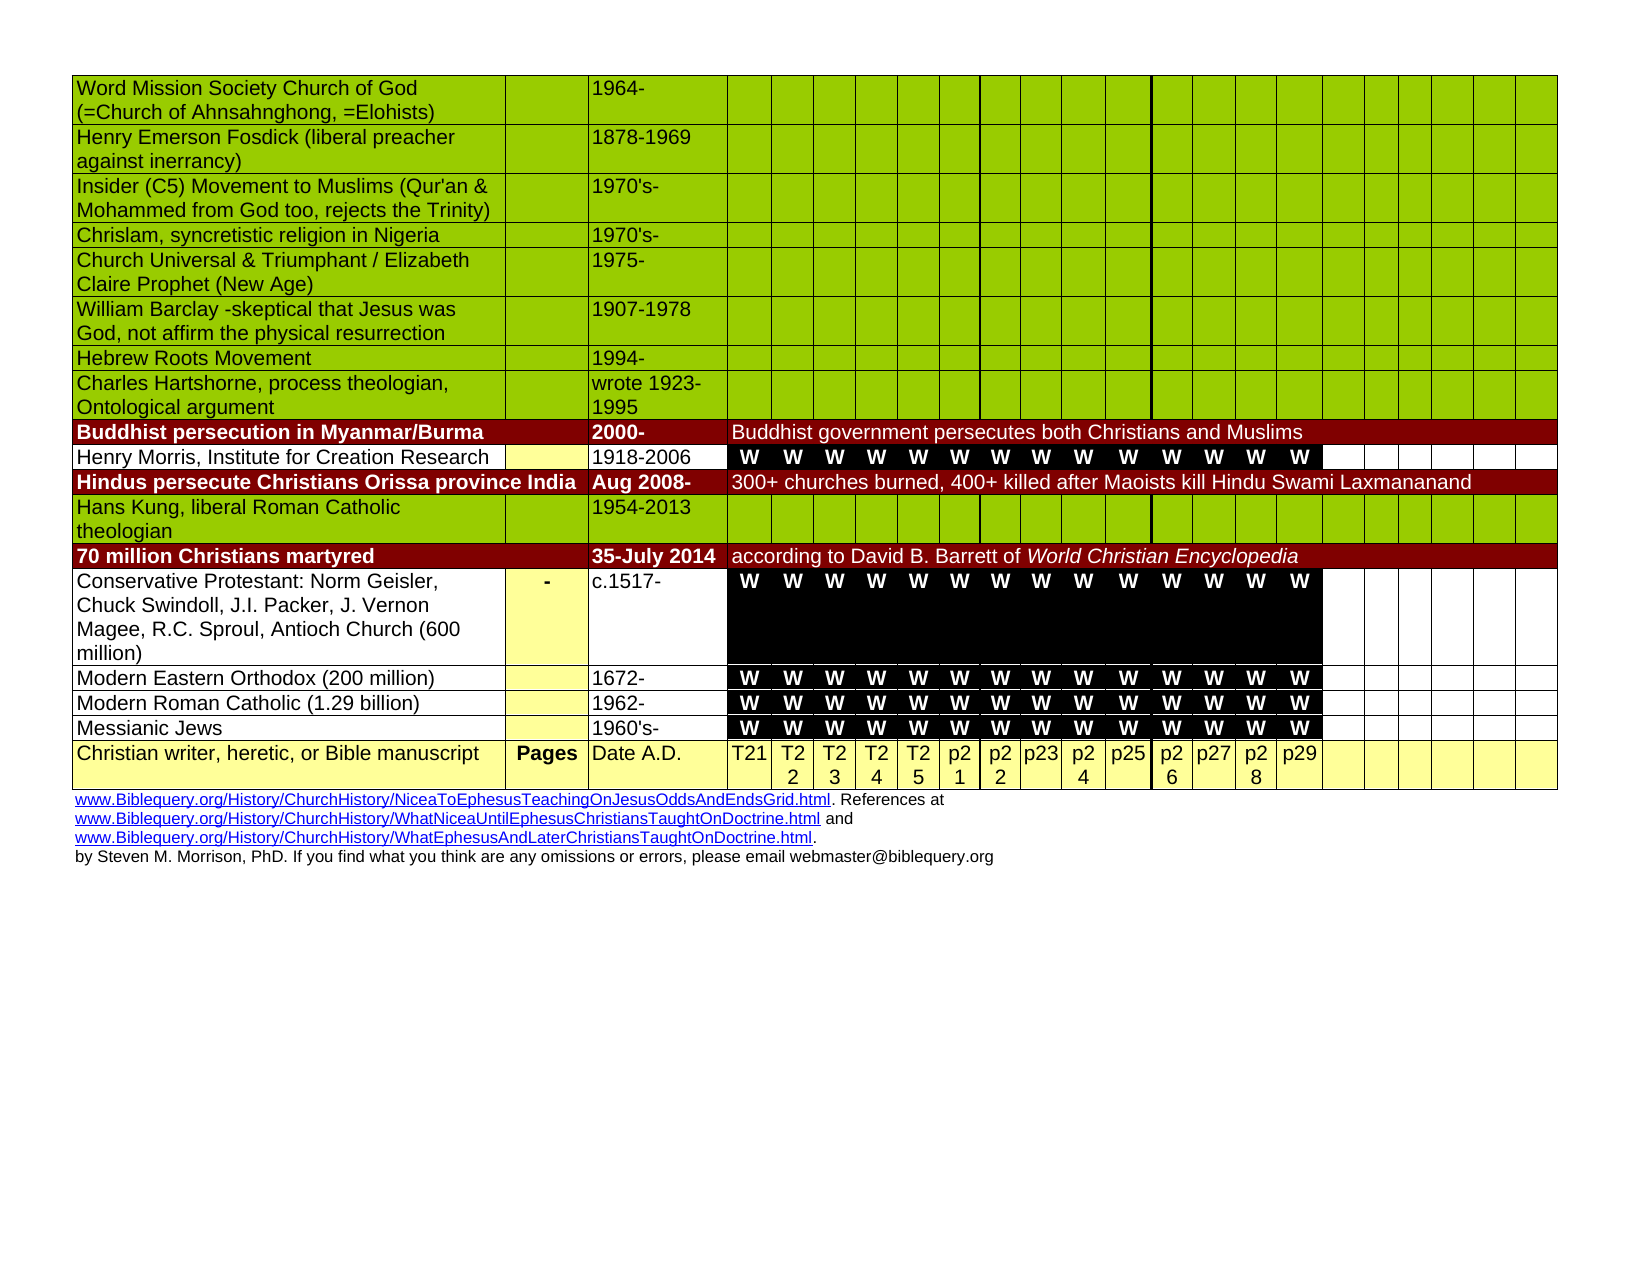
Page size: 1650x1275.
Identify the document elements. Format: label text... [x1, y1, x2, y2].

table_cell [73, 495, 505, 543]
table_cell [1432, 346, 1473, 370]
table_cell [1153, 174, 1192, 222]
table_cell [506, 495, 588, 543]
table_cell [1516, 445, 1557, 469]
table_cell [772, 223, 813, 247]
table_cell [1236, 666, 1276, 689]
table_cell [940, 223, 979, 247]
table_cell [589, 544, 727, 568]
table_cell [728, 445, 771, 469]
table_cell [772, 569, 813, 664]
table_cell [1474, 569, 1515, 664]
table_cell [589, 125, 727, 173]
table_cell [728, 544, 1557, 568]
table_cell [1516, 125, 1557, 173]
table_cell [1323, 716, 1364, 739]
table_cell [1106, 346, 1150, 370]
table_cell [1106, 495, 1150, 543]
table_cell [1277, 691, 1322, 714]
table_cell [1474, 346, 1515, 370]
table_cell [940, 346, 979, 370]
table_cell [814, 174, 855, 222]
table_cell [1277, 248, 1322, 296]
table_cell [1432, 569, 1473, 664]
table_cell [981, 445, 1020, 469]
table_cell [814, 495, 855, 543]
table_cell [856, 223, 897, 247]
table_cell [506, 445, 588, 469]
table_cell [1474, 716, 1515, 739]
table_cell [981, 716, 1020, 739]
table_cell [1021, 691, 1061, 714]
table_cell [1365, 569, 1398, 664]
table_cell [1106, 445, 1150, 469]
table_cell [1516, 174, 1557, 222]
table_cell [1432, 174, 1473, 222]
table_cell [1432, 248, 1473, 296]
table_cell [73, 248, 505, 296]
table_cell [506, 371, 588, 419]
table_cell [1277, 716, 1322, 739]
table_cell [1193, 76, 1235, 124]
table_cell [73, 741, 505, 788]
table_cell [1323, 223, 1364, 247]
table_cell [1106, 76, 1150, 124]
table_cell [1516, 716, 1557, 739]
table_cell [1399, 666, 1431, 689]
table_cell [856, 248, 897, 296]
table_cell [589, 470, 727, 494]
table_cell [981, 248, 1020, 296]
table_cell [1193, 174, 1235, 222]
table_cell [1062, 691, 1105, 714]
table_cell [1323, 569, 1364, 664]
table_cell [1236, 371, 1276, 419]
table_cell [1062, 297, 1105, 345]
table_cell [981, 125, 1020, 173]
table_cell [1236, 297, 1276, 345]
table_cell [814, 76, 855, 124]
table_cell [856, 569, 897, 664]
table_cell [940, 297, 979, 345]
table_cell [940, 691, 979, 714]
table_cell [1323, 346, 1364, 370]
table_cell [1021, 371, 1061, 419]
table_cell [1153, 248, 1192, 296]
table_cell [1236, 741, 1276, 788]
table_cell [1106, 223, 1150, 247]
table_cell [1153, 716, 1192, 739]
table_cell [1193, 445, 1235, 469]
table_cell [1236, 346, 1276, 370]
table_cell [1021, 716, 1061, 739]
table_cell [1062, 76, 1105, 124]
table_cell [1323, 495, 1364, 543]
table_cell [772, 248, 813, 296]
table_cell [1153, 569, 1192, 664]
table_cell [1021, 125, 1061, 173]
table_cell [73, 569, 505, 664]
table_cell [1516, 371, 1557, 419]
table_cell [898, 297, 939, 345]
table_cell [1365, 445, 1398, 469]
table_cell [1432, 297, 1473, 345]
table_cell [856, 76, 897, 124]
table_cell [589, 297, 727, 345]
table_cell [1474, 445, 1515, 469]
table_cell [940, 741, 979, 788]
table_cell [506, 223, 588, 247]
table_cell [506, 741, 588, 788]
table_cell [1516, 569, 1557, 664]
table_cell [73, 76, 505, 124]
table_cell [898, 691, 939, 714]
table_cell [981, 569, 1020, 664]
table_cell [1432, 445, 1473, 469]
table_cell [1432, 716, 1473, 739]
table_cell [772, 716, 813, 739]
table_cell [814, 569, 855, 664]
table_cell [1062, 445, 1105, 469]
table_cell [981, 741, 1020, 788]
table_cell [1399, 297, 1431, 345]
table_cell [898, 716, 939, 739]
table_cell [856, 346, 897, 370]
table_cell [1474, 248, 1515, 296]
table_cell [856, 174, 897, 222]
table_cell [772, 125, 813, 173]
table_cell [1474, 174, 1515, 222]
text www.Biblequery.org/History/ChurchHistory/NiceaToEphesusTeachingOnJesusOddsAndEndsGrid.html. References at www.Biblequery.org/History/ChurchHistory/WhatNiceaUntilEphesusChristiansTaughtOnDoctrine.html and www.Biblequery.org/History/ChurchHistory/WhatEphesusAndLaterChristiansTaughtOnDoctrine.html. [75, 789, 1575, 847]
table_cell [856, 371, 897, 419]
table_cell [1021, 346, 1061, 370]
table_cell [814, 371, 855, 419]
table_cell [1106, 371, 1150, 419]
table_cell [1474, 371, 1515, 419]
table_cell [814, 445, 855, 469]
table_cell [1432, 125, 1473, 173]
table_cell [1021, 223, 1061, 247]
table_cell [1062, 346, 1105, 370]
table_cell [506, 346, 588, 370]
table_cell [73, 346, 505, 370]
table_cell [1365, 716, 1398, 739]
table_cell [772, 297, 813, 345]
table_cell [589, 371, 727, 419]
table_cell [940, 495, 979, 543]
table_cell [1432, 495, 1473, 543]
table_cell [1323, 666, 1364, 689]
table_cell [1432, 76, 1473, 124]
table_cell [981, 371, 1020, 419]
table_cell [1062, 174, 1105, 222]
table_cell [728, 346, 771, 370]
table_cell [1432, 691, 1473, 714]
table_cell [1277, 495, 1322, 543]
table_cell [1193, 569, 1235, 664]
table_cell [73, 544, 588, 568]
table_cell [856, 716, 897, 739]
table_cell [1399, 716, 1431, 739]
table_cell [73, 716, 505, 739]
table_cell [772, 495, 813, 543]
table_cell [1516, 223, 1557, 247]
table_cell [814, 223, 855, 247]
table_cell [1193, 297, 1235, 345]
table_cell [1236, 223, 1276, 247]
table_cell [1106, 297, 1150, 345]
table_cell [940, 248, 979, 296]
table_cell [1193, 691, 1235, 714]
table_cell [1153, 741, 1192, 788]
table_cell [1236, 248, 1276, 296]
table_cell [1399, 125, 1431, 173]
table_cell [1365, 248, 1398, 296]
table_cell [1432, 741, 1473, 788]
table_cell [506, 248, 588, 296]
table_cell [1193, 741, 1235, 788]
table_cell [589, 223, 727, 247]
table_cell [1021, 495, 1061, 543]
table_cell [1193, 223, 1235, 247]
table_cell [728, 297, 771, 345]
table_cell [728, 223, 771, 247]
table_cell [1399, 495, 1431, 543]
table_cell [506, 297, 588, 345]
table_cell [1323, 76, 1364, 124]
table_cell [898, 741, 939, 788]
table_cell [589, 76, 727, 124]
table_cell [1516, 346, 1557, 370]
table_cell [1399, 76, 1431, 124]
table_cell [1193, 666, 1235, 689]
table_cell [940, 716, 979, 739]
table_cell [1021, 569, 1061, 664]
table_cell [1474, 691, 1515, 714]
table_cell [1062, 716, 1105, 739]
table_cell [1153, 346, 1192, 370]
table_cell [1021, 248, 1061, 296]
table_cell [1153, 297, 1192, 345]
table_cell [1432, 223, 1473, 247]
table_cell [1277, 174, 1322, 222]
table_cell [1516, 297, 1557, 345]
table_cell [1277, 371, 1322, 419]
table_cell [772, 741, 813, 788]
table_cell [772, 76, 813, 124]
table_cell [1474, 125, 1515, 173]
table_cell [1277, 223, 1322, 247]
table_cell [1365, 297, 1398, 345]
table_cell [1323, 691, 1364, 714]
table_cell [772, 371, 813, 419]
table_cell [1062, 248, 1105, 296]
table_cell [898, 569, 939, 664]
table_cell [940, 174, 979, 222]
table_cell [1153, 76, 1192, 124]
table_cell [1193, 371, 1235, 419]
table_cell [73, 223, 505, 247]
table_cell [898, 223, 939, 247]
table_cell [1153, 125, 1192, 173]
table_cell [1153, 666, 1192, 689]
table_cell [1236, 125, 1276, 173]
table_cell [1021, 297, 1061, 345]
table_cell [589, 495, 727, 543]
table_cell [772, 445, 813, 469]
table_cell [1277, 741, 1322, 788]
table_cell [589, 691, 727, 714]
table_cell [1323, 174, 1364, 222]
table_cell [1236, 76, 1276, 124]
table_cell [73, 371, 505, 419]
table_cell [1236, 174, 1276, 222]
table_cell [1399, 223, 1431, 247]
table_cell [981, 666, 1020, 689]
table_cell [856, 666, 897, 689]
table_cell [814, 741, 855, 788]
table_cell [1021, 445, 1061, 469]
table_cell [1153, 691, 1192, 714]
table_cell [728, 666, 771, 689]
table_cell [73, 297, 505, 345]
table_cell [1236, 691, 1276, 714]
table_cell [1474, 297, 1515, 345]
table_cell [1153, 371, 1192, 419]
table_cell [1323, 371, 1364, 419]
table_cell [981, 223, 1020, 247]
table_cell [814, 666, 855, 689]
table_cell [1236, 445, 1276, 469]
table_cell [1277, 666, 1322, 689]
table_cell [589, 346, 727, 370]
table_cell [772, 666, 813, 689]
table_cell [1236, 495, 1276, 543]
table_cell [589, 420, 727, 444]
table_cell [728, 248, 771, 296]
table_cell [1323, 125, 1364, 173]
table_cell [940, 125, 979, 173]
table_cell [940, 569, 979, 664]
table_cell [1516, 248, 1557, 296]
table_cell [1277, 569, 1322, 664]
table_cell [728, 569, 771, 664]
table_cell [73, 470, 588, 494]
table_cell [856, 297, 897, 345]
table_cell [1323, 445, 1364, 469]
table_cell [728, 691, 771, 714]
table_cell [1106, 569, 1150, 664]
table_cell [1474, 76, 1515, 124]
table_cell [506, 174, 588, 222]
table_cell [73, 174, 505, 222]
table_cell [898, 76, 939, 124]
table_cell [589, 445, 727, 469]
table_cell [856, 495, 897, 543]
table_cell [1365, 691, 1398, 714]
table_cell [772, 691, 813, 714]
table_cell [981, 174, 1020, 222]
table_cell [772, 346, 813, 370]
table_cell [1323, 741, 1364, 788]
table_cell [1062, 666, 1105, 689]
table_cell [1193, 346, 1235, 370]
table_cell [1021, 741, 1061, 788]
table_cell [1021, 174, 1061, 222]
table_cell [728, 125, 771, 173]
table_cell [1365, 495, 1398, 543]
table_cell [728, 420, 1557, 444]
text by Steven M. Morrison, PhD. If you find what you think are any omissions or errors, please email webmaster@biblequery.org [75, 847, 1575, 866]
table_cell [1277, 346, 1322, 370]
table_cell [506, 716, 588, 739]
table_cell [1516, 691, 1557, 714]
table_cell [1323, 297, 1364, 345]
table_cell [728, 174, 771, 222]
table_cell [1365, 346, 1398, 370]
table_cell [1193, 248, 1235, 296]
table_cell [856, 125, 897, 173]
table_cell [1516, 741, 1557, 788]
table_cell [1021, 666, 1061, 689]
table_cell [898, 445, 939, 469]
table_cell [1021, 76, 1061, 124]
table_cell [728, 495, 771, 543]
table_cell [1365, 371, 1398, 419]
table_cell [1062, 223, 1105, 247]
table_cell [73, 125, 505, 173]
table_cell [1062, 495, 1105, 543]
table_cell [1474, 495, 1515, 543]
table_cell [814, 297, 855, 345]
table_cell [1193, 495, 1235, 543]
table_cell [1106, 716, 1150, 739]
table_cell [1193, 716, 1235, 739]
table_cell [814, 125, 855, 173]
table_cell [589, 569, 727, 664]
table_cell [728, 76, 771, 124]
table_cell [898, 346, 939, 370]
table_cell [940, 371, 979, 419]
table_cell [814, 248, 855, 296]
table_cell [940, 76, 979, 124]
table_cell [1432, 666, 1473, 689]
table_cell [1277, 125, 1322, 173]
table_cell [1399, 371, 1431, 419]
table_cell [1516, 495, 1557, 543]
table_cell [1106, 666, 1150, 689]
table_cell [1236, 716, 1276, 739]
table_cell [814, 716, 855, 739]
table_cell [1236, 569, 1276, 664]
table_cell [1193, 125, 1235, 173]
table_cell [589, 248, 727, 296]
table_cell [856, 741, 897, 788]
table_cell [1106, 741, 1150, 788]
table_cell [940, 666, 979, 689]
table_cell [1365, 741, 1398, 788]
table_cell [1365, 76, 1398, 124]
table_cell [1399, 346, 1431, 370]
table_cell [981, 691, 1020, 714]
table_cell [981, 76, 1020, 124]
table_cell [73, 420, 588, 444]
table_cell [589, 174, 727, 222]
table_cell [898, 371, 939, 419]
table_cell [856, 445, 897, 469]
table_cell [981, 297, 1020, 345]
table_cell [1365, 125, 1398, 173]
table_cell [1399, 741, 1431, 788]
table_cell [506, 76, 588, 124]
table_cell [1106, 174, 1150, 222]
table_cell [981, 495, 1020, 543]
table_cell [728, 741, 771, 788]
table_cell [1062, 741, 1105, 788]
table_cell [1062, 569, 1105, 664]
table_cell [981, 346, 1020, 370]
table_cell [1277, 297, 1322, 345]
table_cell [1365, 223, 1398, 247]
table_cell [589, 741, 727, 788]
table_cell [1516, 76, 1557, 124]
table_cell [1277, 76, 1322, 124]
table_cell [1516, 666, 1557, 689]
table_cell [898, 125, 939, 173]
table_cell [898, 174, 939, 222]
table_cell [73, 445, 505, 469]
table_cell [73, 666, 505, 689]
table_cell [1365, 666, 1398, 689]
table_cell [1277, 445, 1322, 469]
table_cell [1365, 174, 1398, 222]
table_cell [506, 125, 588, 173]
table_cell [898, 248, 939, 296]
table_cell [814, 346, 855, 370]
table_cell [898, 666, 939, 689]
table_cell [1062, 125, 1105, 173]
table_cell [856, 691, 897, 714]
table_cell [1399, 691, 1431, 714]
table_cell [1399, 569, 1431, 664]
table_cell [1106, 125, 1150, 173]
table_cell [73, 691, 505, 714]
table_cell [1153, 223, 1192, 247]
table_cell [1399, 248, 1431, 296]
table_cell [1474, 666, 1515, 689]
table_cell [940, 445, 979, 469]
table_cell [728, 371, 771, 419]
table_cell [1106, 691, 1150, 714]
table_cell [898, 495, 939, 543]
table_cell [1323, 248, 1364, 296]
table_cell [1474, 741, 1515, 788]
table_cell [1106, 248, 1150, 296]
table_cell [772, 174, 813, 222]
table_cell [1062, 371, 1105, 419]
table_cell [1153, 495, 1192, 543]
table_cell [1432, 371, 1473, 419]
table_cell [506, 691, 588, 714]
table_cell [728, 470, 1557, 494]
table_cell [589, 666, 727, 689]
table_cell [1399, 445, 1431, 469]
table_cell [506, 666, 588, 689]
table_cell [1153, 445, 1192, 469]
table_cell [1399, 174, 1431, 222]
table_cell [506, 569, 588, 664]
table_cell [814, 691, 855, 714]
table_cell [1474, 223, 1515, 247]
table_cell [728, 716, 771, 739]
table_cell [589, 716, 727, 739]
